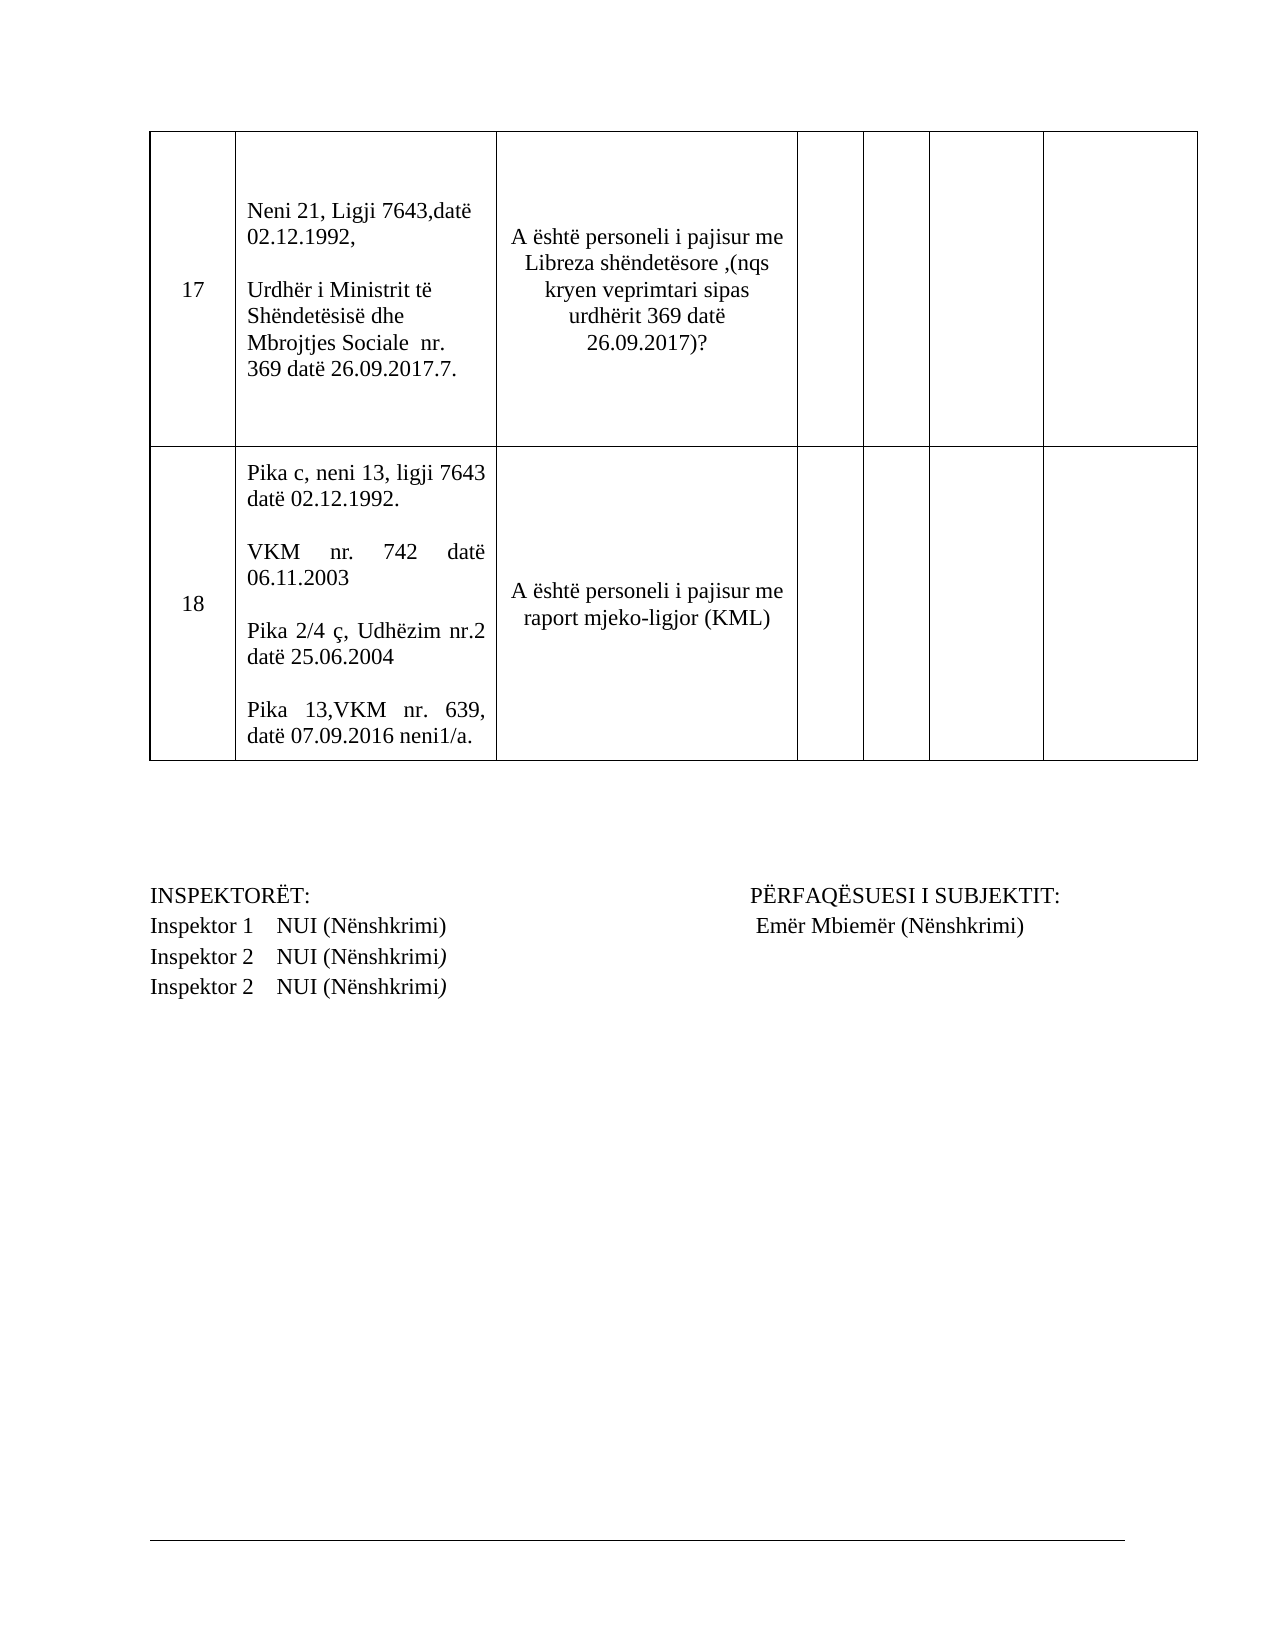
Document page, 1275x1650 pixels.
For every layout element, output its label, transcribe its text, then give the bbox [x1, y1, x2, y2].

table_cell [1044, 447, 1197, 760]
table_cell [864, 447, 929, 760]
table_cell [864, 132, 929, 446]
text INSPEKTORËT: PËRFAQËSUESI I SUBJEKTIT: [150, 882, 1125, 909]
table_cell [930, 132, 1043, 446]
table_cell [798, 132, 863, 446]
table_cell A është personeli i pajisur me Libreza shëndetësore ,(nqs kryen veprimtari sipas urdhërit 369 datë 26.09.2017)? [497, 132, 797, 446]
table_cell [798, 447, 863, 760]
table_cell [930, 447, 1043, 760]
table_cell Pika c, neni 13, ligji 7643 datë 02.12.1992. VKM nr. 742 datë 06.11.2003 Pika 2/4 ç, Udhëzim nr.2 datë 25.06.2004 Pika 13,VKM nr. 639, datë 07.09.2016 neni1/a. [236, 447, 496, 760]
table_cell Neni 21, Ligji 7643,datë 02.12.1992, Urdhër i Ministrit të Shëndetësisë dhe Mbrojtjes Sociale nr. 369 datë 26.09.2017.7. [236, 132, 496, 446]
table_cell [1044, 132, 1197, 446]
table_cell A është personeli i pajisur me raport mjeko-ligjor (KML) [497, 447, 797, 760]
table_cell 18 [151, 447, 235, 760]
table_cell 17 [151, 132, 235, 446]
text Inspektor 1 NUI (Nënshkrimi) Emër Mbiemër (Nënshkrimi) [150, 912, 1125, 939]
text Inspektor 2 NUI (Nënshkrimi) [150, 943, 1125, 969]
text Inspektor 2 NUI (Nënshkrimi) [150, 973, 1125, 999]
